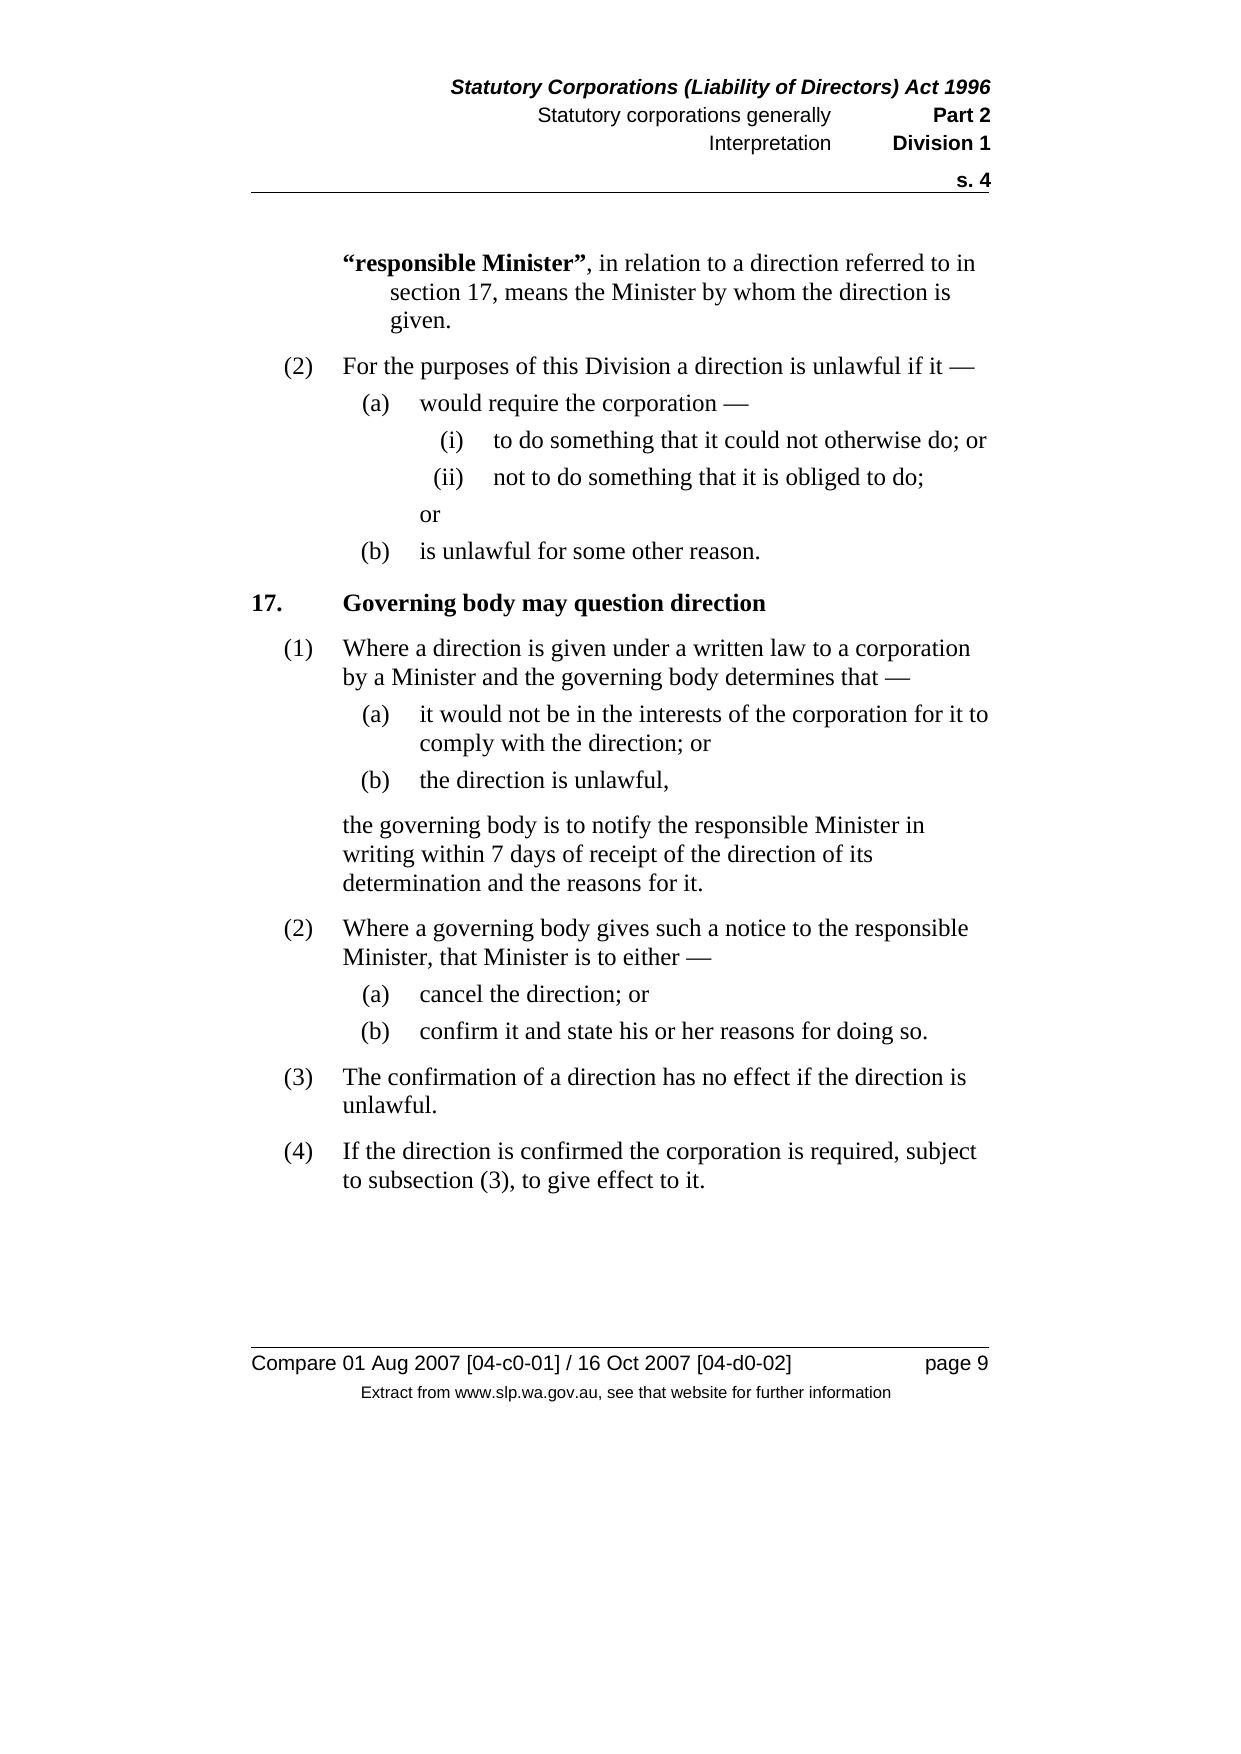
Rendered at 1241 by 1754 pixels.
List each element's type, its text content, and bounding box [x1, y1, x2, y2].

text (4) If the direction is confirmed the corporation is required, subject to subsection (3), to give effect to it. [251, 1136, 989, 1193]
text (b) is unlawful for some other reason. [251, 536, 989, 565]
text (a) would require the corporation — [251, 388, 989, 417]
text or [251, 499, 989, 528]
subtitle 17. Governing body may question direction [251, 588, 989, 617]
text (2) Where a governing body gives such a notice to the responsible Minister, that Minister is to either — [251, 913, 989, 971]
text (3) The confirmation of a direction has no effect if the direction is unlawful. [251, 1062, 989, 1119]
text (1) Where a direction is given under a written law to a corporation by a Minister and the governing body determines that — [251, 633, 989, 691]
text (b) the direction is unlawful, [251, 765, 989, 794]
text (a) cancel the direction; or [251, 979, 989, 1008]
text (i) to do something that it could not otherwise do; or [251, 425, 989, 454]
text the governing body is to notify the responsible Minister in writing within 7 days of receipt of the direction of its determination and the reasons for it. [251, 811, 989, 897]
text (ii) not to do something that it is obliged to do; [251, 462, 989, 491]
text (2) For the purposes of this Division a direction is unlawful if it — [251, 351, 989, 380]
text “responsible Minister”, in relation to a direction referred to in section 17, means the Minister by whom the direction is given. [251, 248, 989, 334]
text (b) confirm it and state his or her reasons for doing so. [251, 1016, 989, 1045]
text (a) it would not be in the interests of the corporation for it to comply with the direction; or [251, 699, 989, 757]
